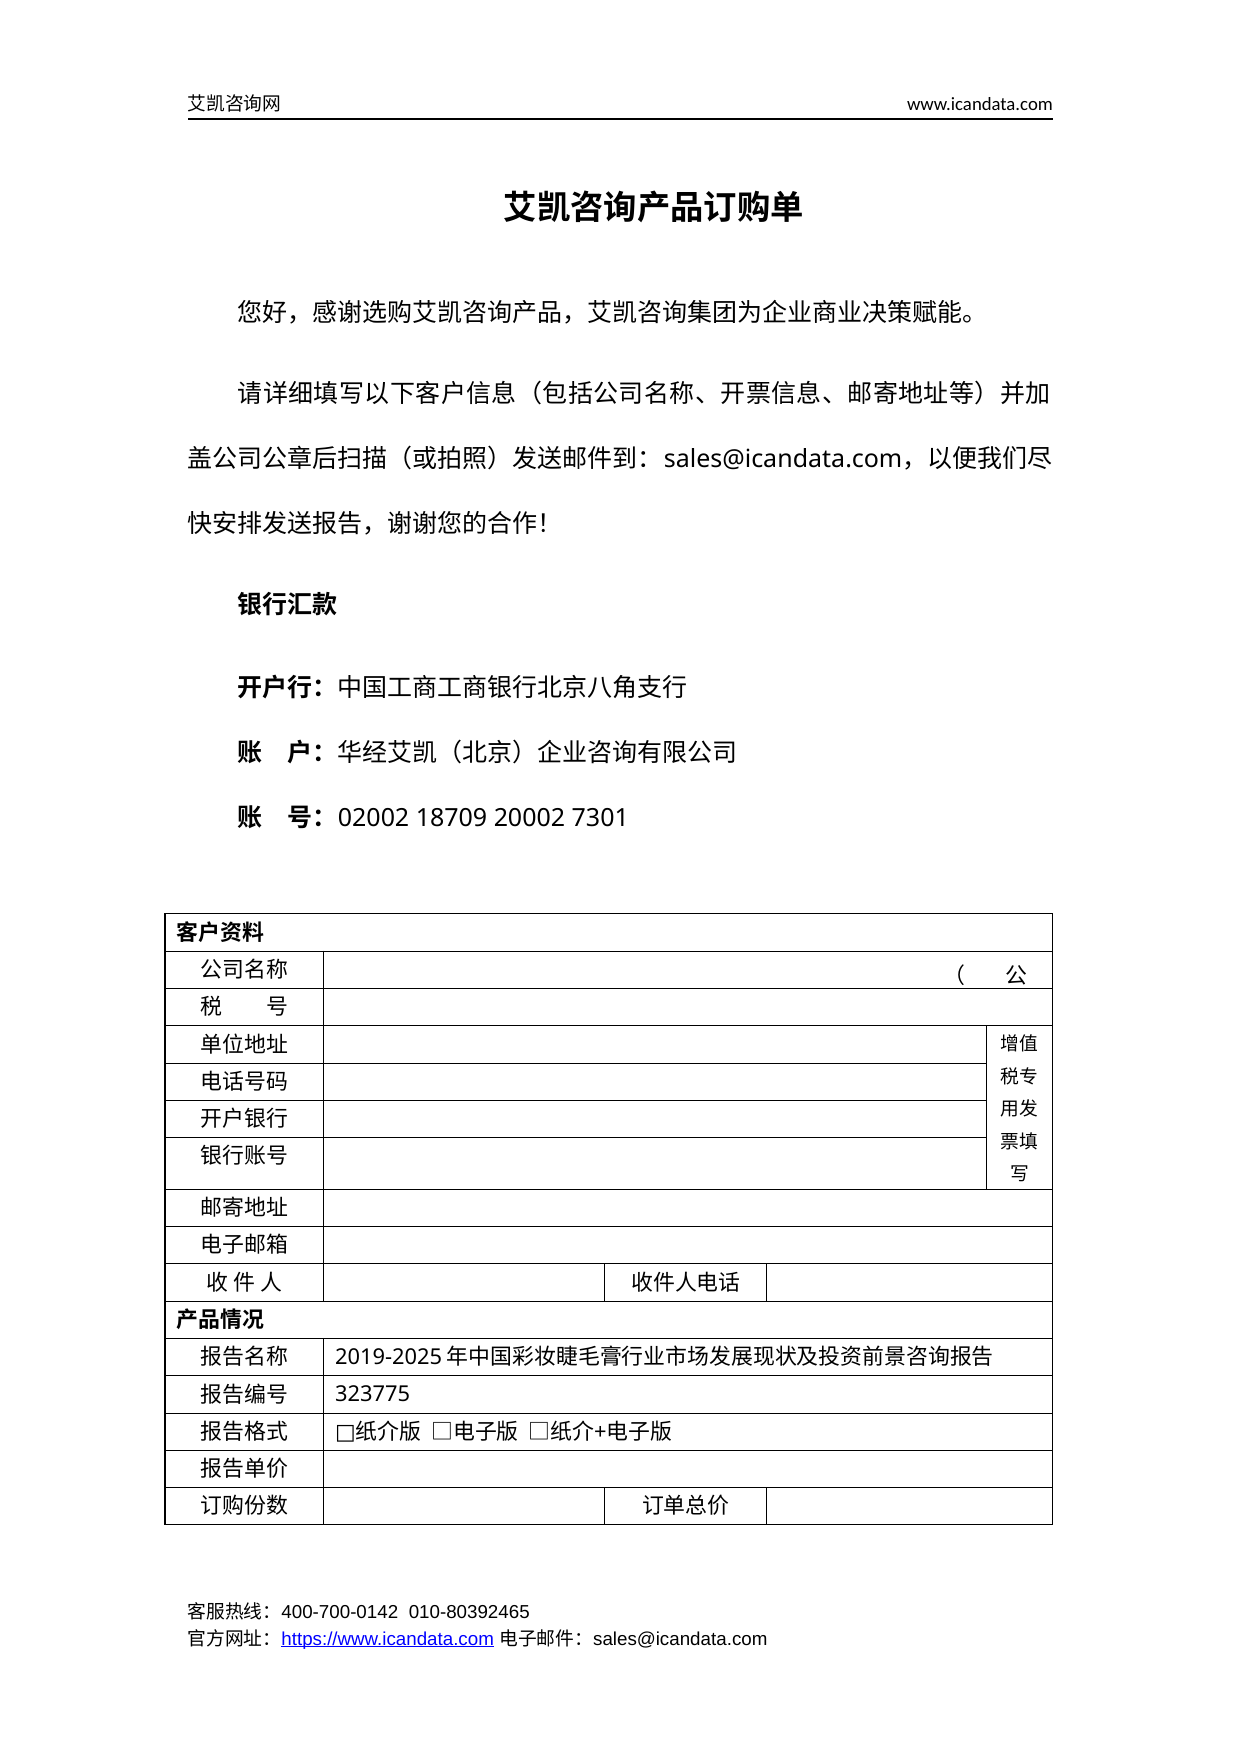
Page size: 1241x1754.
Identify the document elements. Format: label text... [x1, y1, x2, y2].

table_cell 银行账号 [166, 1138, 323, 1189]
table_cell 公司名称 [166, 952, 323, 988]
table_cell 订购份数 [166, 1488, 323, 1524]
table_cell □纸介版 □电子版 □纸介+电子版 [324, 1414, 1052, 1450]
table_cell [324, 1101, 986, 1137]
table_cell 2019-2025年中国彩妆睫毛膏行业市场发展现状及投资前景咨询报告 [324, 1339, 1052, 1375]
text 艾凯咨询产品订购单 [187, 172, 1053, 237]
table_cell 订单总价 [605, 1488, 766, 1524]
table_cell 开户银行 [166, 1101, 323, 1137]
table_cell 邮寄地址 [166, 1190, 323, 1226]
table_header 客户资料 [166, 914, 1052, 951]
table_cell 单位地址 [166, 1026, 323, 1062]
table_cell 收 件 人 [166, 1264, 323, 1301]
table_cell 报告名称 [166, 1339, 323, 1375]
table_cell 电话号码 [166, 1064, 323, 1100]
text 银行汇款 [187, 570, 1053, 635]
table_cell [324, 1064, 986, 1100]
table_cell 323775 [324, 1376, 1052, 1412]
text 请详细填写以下客户信息（包括公司名称、开票信息、邮寄地址等）并加盖公司公章后扫描（或拍照）发送邮件到：sales@icandata.com，以便我们尽快安排发送报告，谢谢您的合作！ [187, 359, 1053, 554]
text 开户行：中国工商工商银行北京八角支行 [187, 653, 1053, 718]
table_cell [324, 989, 1052, 1025]
table_cell [324, 1488, 604, 1524]
table_cell [767, 1488, 1052, 1524]
text 账 号：02002 18709 20002 7301 [187, 783, 1053, 848]
table_cell [324, 1190, 1052, 1226]
table_cell 收件人电话 [605, 1264, 766, 1301]
table_cell [324, 1451, 1052, 1487]
table_cell [767, 1264, 1052, 1301]
table_cell [324, 1227, 1052, 1263]
table_cell 报告编号 [166, 1376, 323, 1412]
table_cell 产品情况 [166, 1302, 1052, 1338]
text 您好，感谢选购艾凯咨询产品，艾凯咨询集团为企业商业决策赋能。 [187, 278, 1053, 343]
table_cell 电子邮箱 [166, 1227, 323, 1263]
text 账 户：华经艾凯（北京）企业咨询有限公司 [187, 718, 1053, 783]
table_cell [324, 952, 1052, 988]
table_cell [324, 1026, 986, 1062]
table_cell [324, 1264, 604, 1301]
table_cell 税 号 [166, 989, 323, 1025]
table_cell 报告单价 [166, 1451, 323, 1487]
table_cell 报告格式 [166, 1414, 323, 1450]
table_cell 增值税专用发票填写 [987, 1026, 1052, 1189]
table_cell [324, 1138, 986, 1189]
